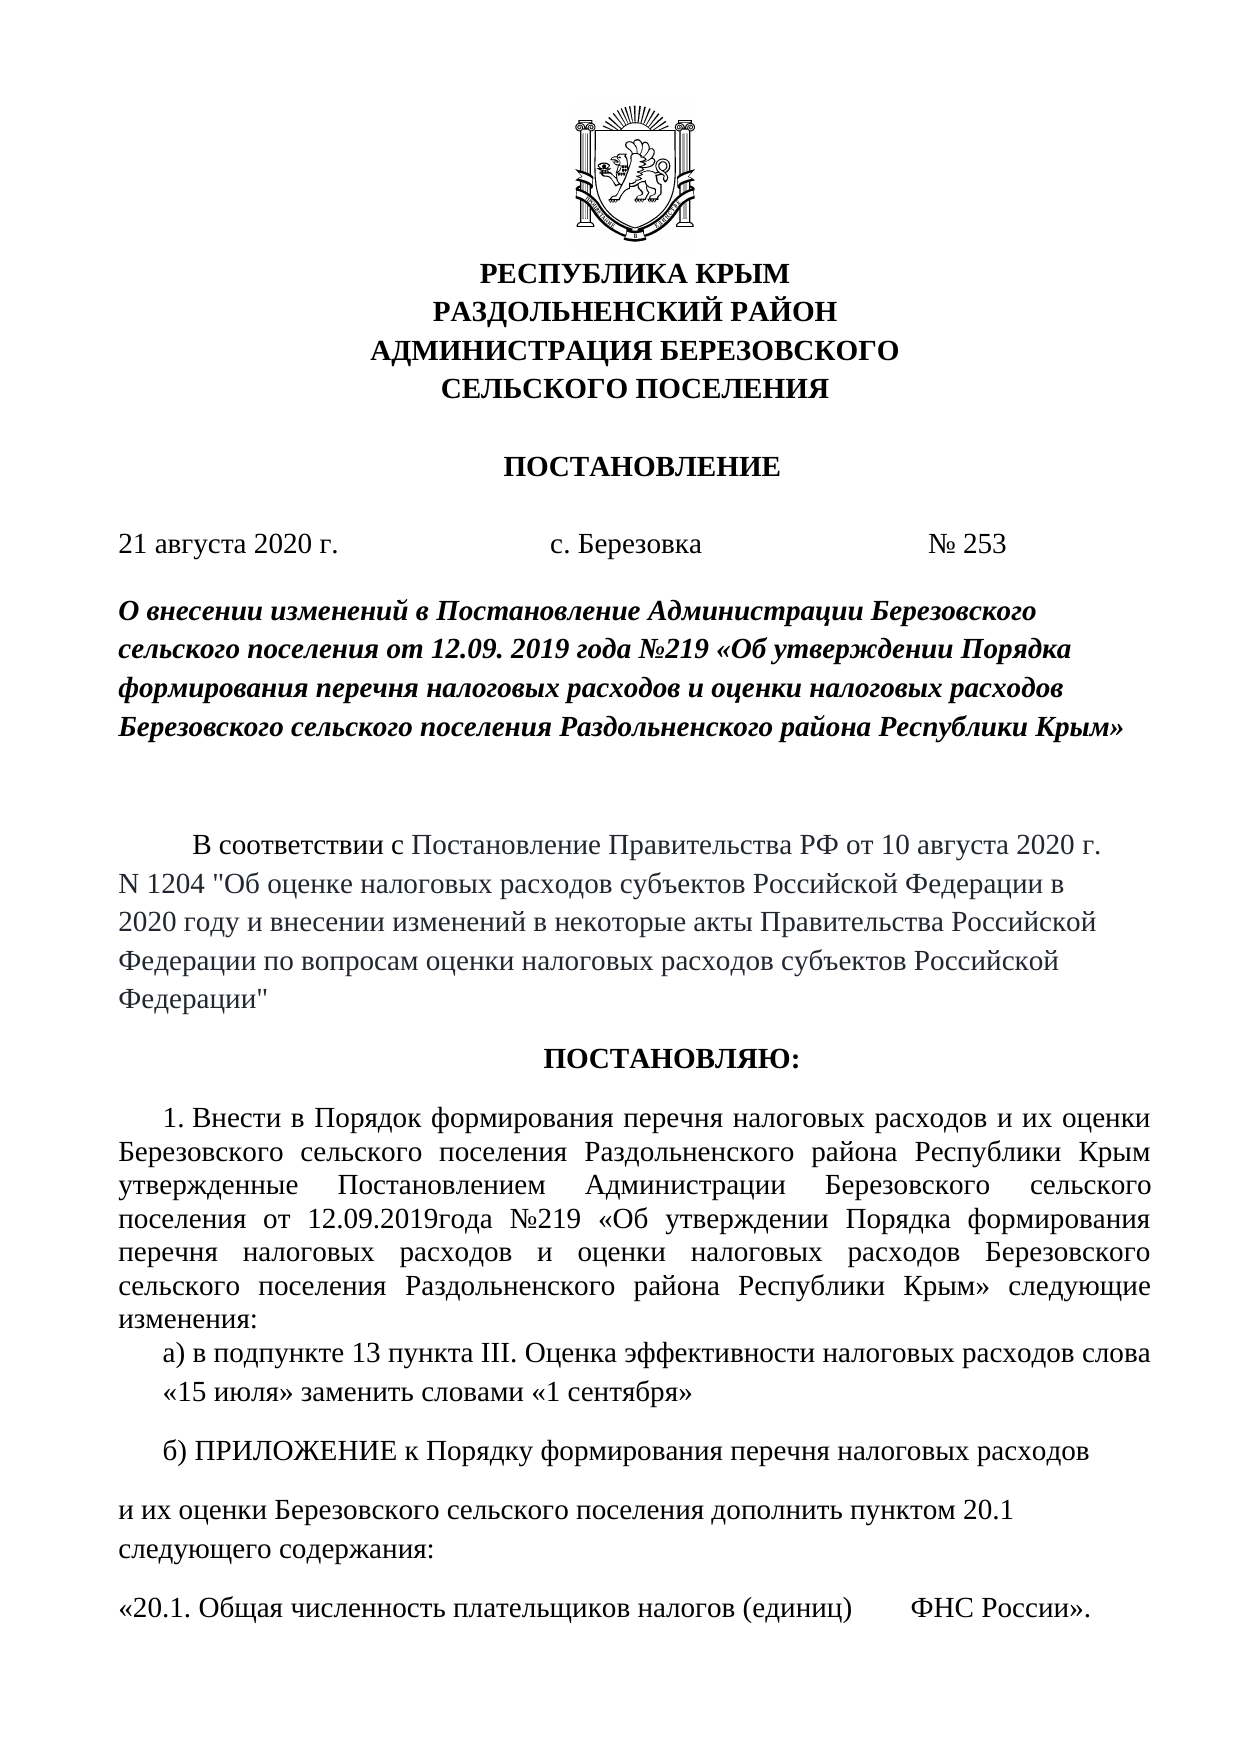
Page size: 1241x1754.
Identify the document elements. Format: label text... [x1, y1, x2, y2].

picture [574, 101, 695, 252]
text В соответствии с Постановление Правительства РФ от 10 августа 2020 г. N 1204 "Об оценке налоговых расходов субъектов Российской Федерации в 2020 году и внесении изменений в некоторые акты Правительства Российской Федерации по вопросам оценки налоговых расходов субъектов Российской Федерации" [118, 827, 1152, 1015]
text АДМИНИСТРАЦИЯ БЕРЕЗОВСКОГО [118, 333, 1152, 367]
text РЕСПУБЛИКА КРЫМ [118, 256, 1152, 289]
text «20.1. Общая численность плательщиков налогов (единиц) ФНС России». [118, 1590, 1152, 1624]
list а) в подпункте 13 пункта III. Оценка эффективности налоговых расходов слова «15 июля» заменить словами «1 сентября» [162, 1335, 1152, 1407]
text ПОСТАНОВЛЯЮ: [118, 1041, 1152, 1074]
list Внести в Порядок формирования перечня налоговых расходов и их оценки Березовского сельского поселения Раздольненского района Республики Крым утвержденные Постановлением Администрации Березовского сельского поселения от 12.09.2019года №219 «Об утверждении Порядка формирования перечня налоговых расходов и оценки налоговых расходов Березовского сельского поселения Раздольненского района Республики Крым» следующие изменения: [118, 1100, 1152, 1335]
text О внесении изменений в Постановление Администрации Березовского сельского поселения от 12.09. 2019 года №219 «Об утверждении Порядка формирования перечня налоговых расходов и оценки налоговых расходов Березовского сельского поселения Раздольненского района Республики Крым» [118, 593, 1152, 742]
text и их оценки Березовского сельского поселения дополнить пунктом 20.1 следующего содержания: [118, 1492, 1152, 1564]
text СЕЛЬСКОГО ПОСЕЛЕНИЯ [118, 372, 1152, 405]
text б) ПРИЛОЖЕНИЕ к Порядку формирования перечня налоговых расходов [162, 1433, 1152, 1467]
text ПОСТАНОВЛЕНИЕ [118, 449, 1152, 482]
text РАЗДОЛЬНЕНСКИЙ РАЙОН [118, 294, 1152, 328]
text 21 августа 2020 г. с. Березовка № 253 [118, 526, 1152, 559]
